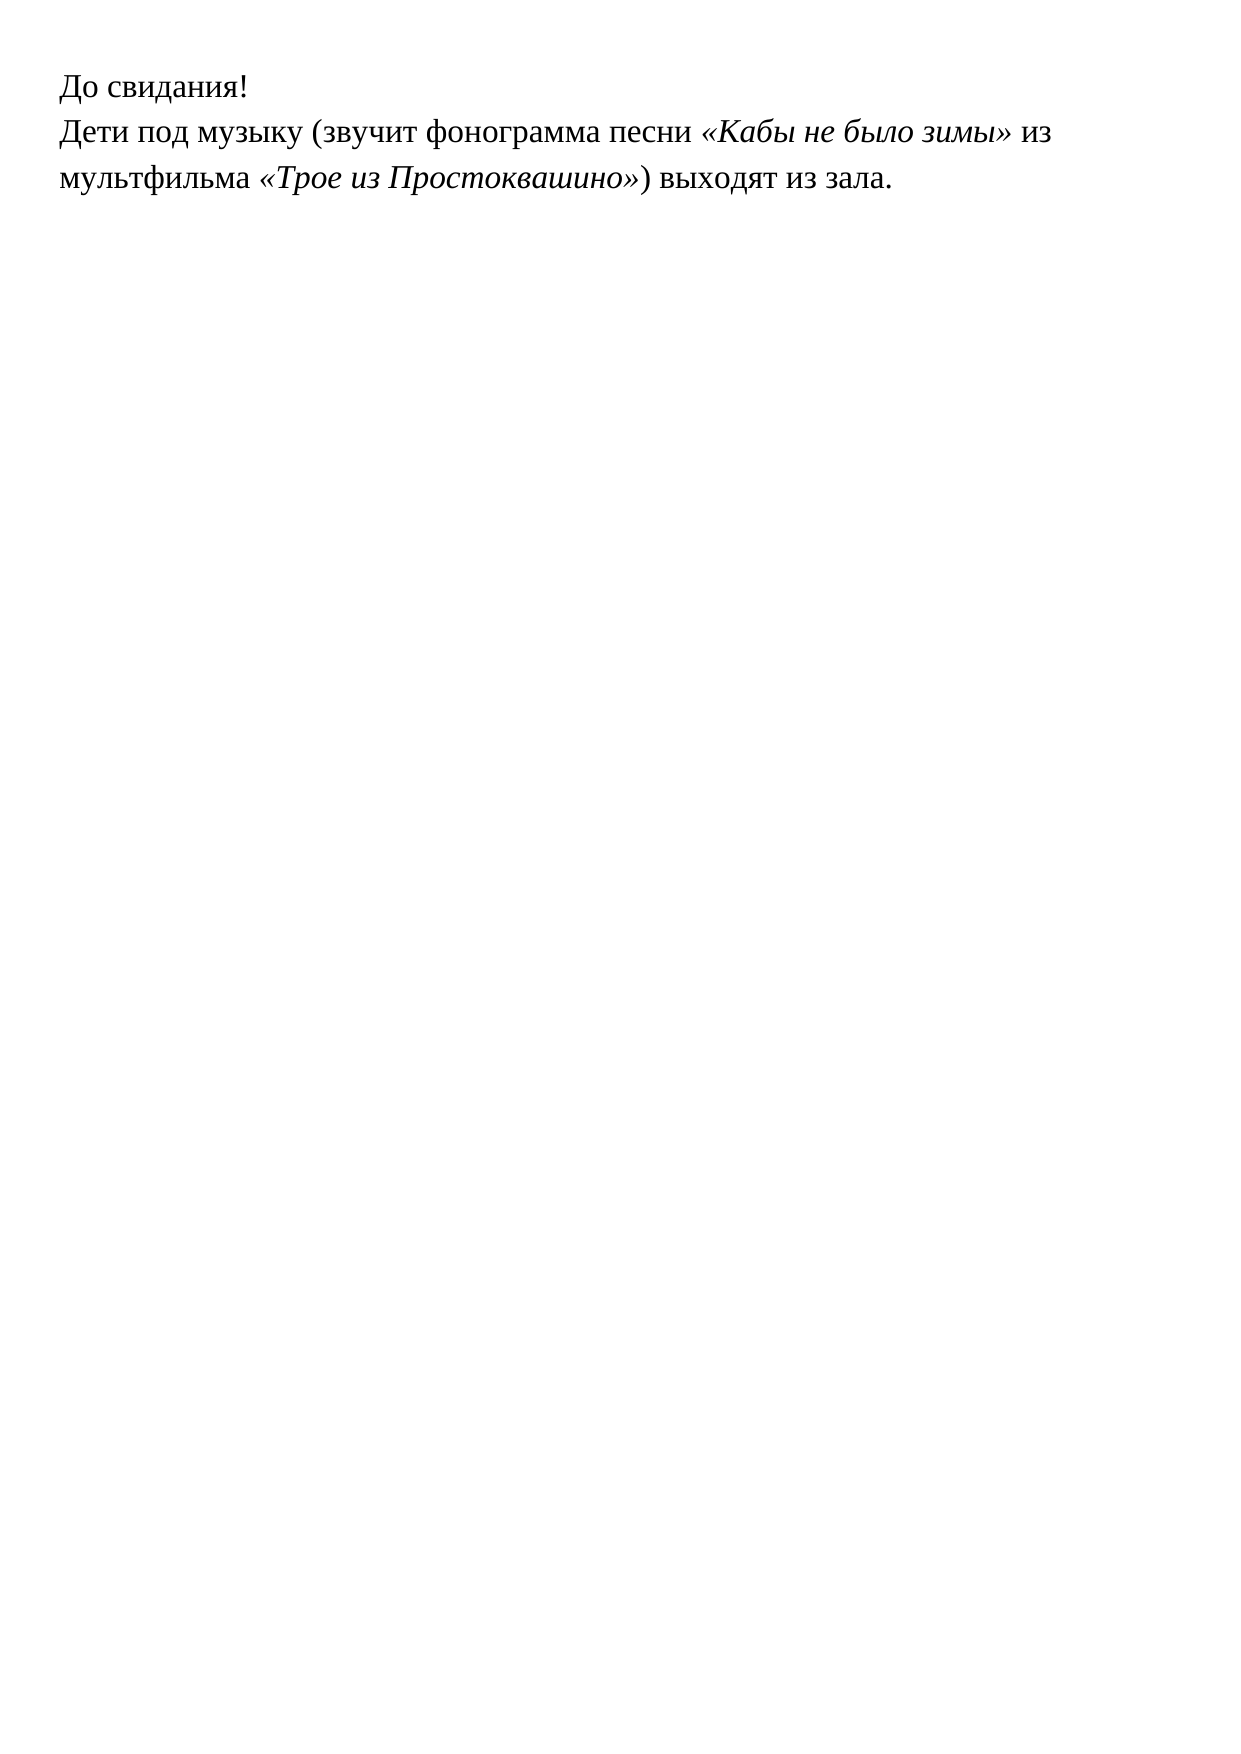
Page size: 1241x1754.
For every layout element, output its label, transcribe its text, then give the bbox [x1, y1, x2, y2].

text Дети под музыку (звучит фонограмма песни «Кабы не было зимы» из мультфильма «Трое из Простоквашино») выходят из зала. [59, 104, 1181, 196]
text До свидания! [59, 59, 1181, 104]
